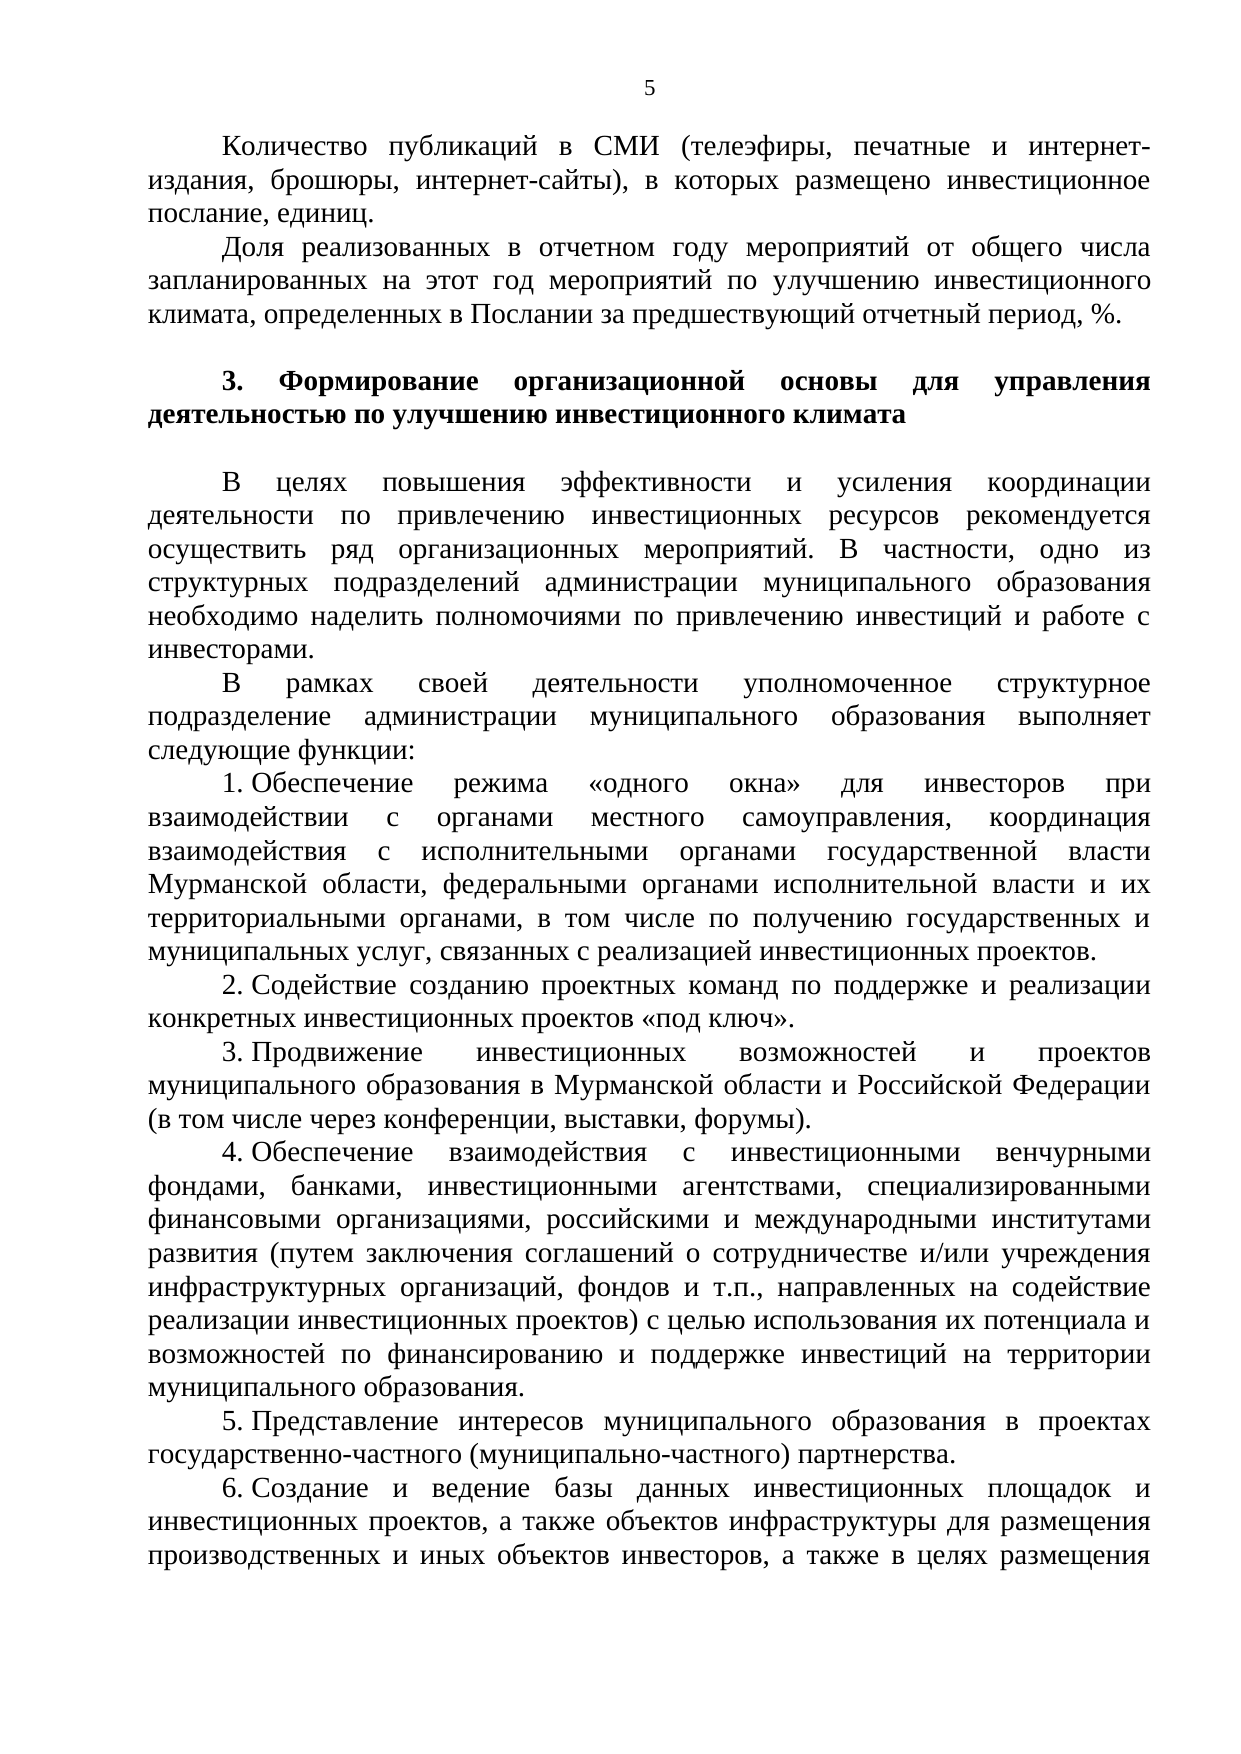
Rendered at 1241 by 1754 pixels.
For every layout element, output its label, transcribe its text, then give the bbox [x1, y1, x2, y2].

text Доля реализованных в отчетном году мероприятий от общего числа запланированных на этот год мероприятий по улучшению инвестиционного климата, определенных в Послании за предшествующий отчетный период, %. [148, 229, 1152, 329]
text В целях повышения эффективности и усиления координации деятельности по привлечению инвестиционных ресурсов рекомендуется осуществить ряд организационных мероприятий. В частности, одно из структурных подразделений администрации муниципального образования необходимо наделить полномочиями по привлечению инвестиций и работе с инвесторами. [148, 464, 1152, 665]
text В рамках своей деятельности уполномоченное структурное подразделение администрации муниципального образования выполняет следующие функции: [148, 665, 1152, 766]
text Количество публикаций в СМИ (телеэфиры, печатные и интернет-издания, брошюры, интернет-сайты), в которых размещено инвестиционное послание, единиц. [148, 128, 1152, 229]
list Обеспечение взаимодействия с инвестиционными венчурными фондами, банками, инвестиционными агентствами, специализированными финансовыми организациями, российскими и международными институтами развития (путем заключения соглашений о сотрудничестве и/или учреждения инфраструктурных организаций, фондов и т.п., направленных на содействие реализации инвестиционных проектов) с целью использования их потенциала и возможностей по финансированию и поддержке инвестиций на территории муниципального образования. [148, 1134, 1152, 1403]
list Представление интересов муниципального образования в проектах государственно-частного (муниципально-частного) партнерства. [148, 1403, 1152, 1470]
list Продвижение инвестиционных возможностей и проектов муниципального образования в Мурманской области и Российской Федерации (в том числе через конференции, выставки, форумы). [148, 1034, 1152, 1134]
list Содействие созданию проектных команд по поддержке и реализации конкретных инвестиционных проектов «под ключ». [148, 967, 1152, 1034]
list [148, 1470, 1152, 1571]
list Обеспечение режима «одного окна» для инвесторов при взаимодействии с органами местного самоуправления, координация взаимодействия с исполнительными органами государственной власти Мурманской области, федеральными органами исполнительной власти и их территориальными органами, в том числе по получению государственных и муниципальных услуг, связанных с реализацией инвестиционных проектов. [148, 766, 1152, 967]
subtitle 3. Формирование организационной основы для управления деятельностью по улучшению инвестиционного климата [148, 363, 1152, 430]
